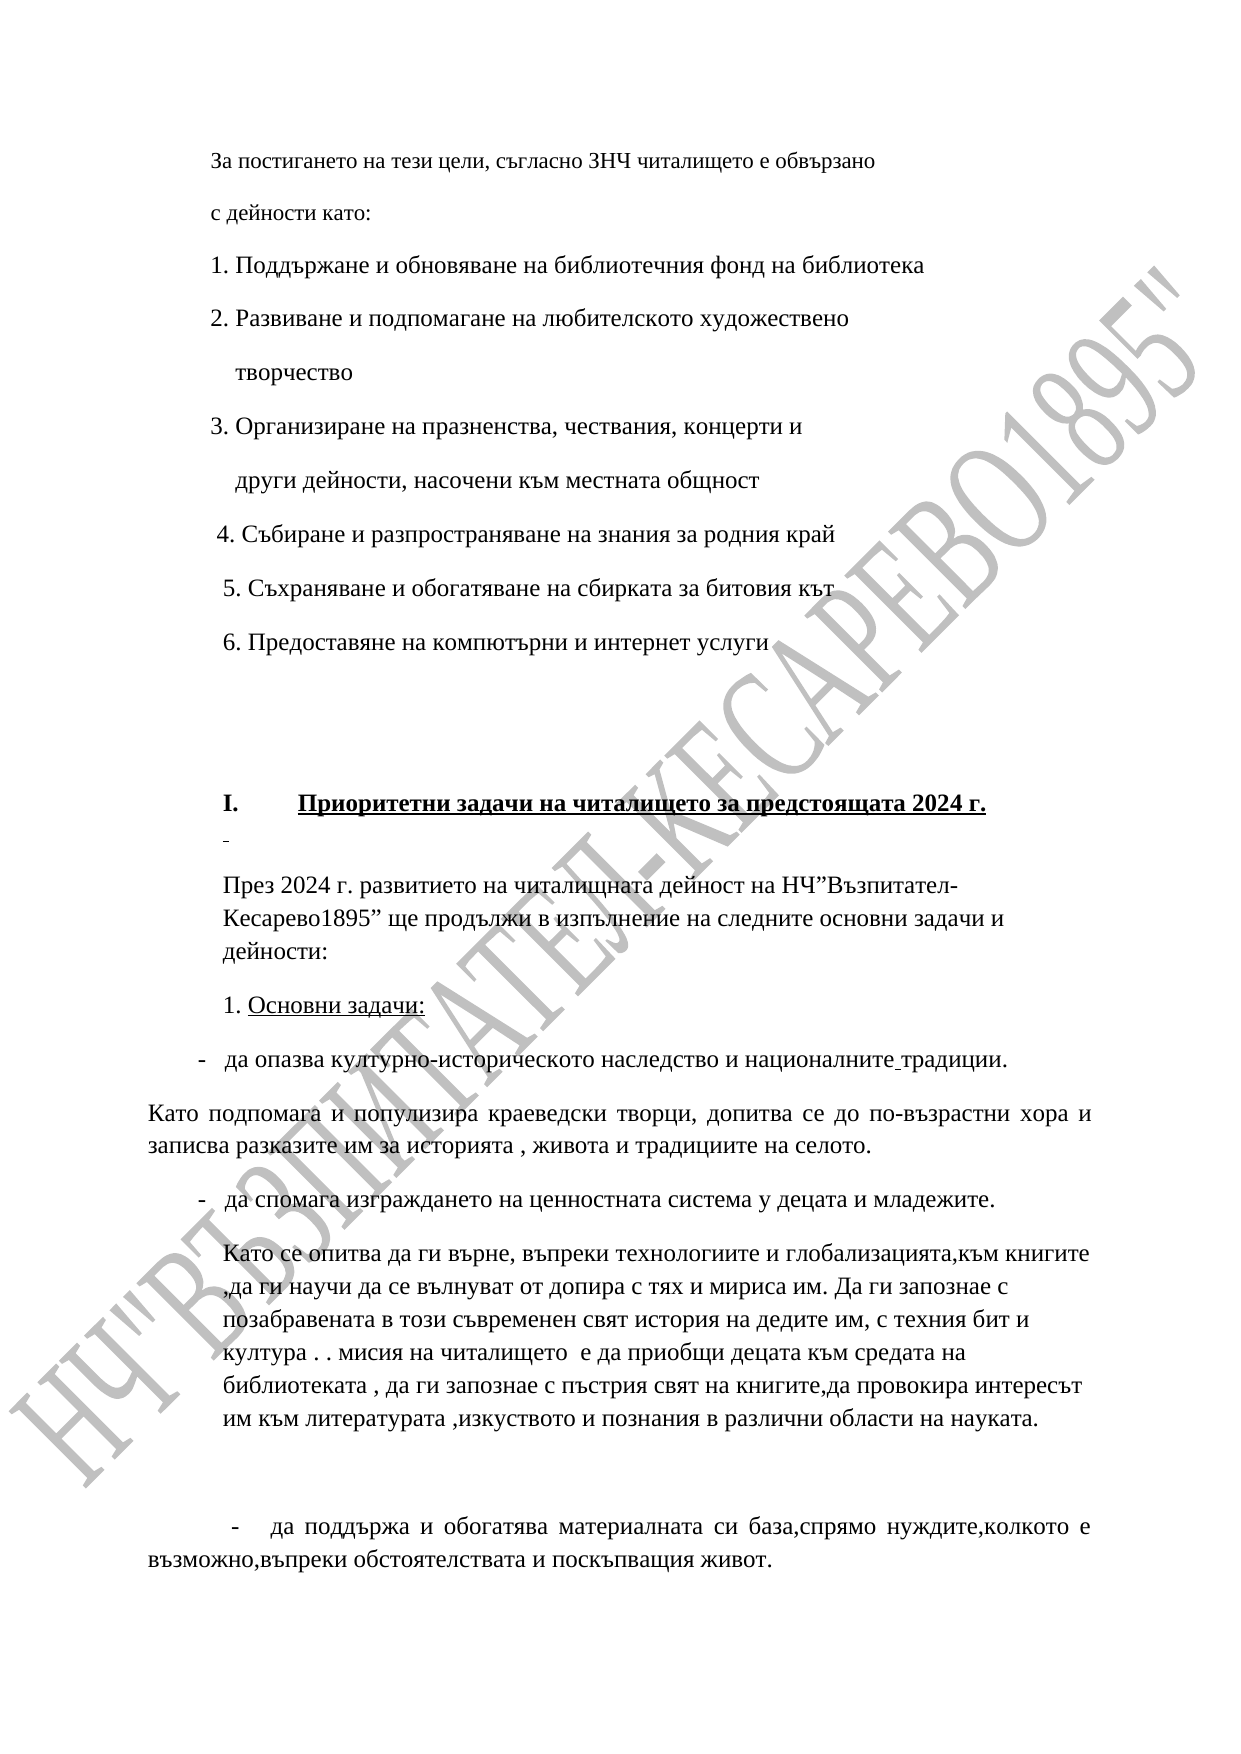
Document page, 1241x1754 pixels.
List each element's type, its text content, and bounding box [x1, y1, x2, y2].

text други дейности, насочени към местната общност [148, 465, 1093, 494]
text 1. Поддържане и обновяване на библиотечния фонд на библиотека [148, 250, 1093, 278]
text Като подпомага и популизира краеведски творци, допитва се до по-възрастни хора и записва разказите им за историята , живота и традициите на селото. [148, 1098, 1093, 1159]
text 2. Развиване и подпомагане на любителското художествено [148, 303, 1093, 332]
text 6. Предоставяне на компютърни и интернет услуги [148, 627, 1093, 655]
text 3. Организиране на празненства, чествания, концерти и [148, 411, 1093, 440]
list Приоритетни задачи на читалището за предстоящата 2024 г. [223, 788, 1093, 817]
text - да опазва културно-историческото наследство и националните традиции. [148, 1044, 1093, 1072]
text 4. Събиране и разпространяване на знания за родния край [148, 519, 1093, 548]
text - да поддържа и обогатява материалната си база,спрямо нуждите,колкото е възможно,въпреки обстоятелствата и поскъпващия живот. [148, 1511, 1093, 1573]
text творчество [148, 357, 1093, 386]
text През 2024 г. развитието на читалищната дейност на НЧ”Възпитател-Кесарево1895” ще продължи в изпълнение на следните основни задачи и дейности: [223, 870, 1093, 965]
text 1. Основни задачи: [223, 990, 1093, 1019]
text 5. Съхраняване и обогатяване на сбирката за битовия кът [148, 573, 1093, 602]
text За постигането на тези цели, съгласно ЗНЧ читалището е обвързано [148, 148, 1093, 174]
text - да спомага изграждането на ценностната система у децата и младежите. [148, 1184, 1093, 1213]
text с дейности като: [148, 199, 1093, 225]
text Като се опитва да ги върне, въпреки технологиите и глобализацията,към книгите ,да ги научи да се вълнуват от допира с тях и мириса им. Да ги запознае с позабравената в този съвременен свят история на дедите им, с техния бит и култура . . мисия на читалището е да приобщи децата към средата на библиотеката , да ги запознае с пъстрия свят на книгите,да провокира интересът им към литературата ,изкуството и познания в различни области на науката. [223, 1238, 1093, 1432]
